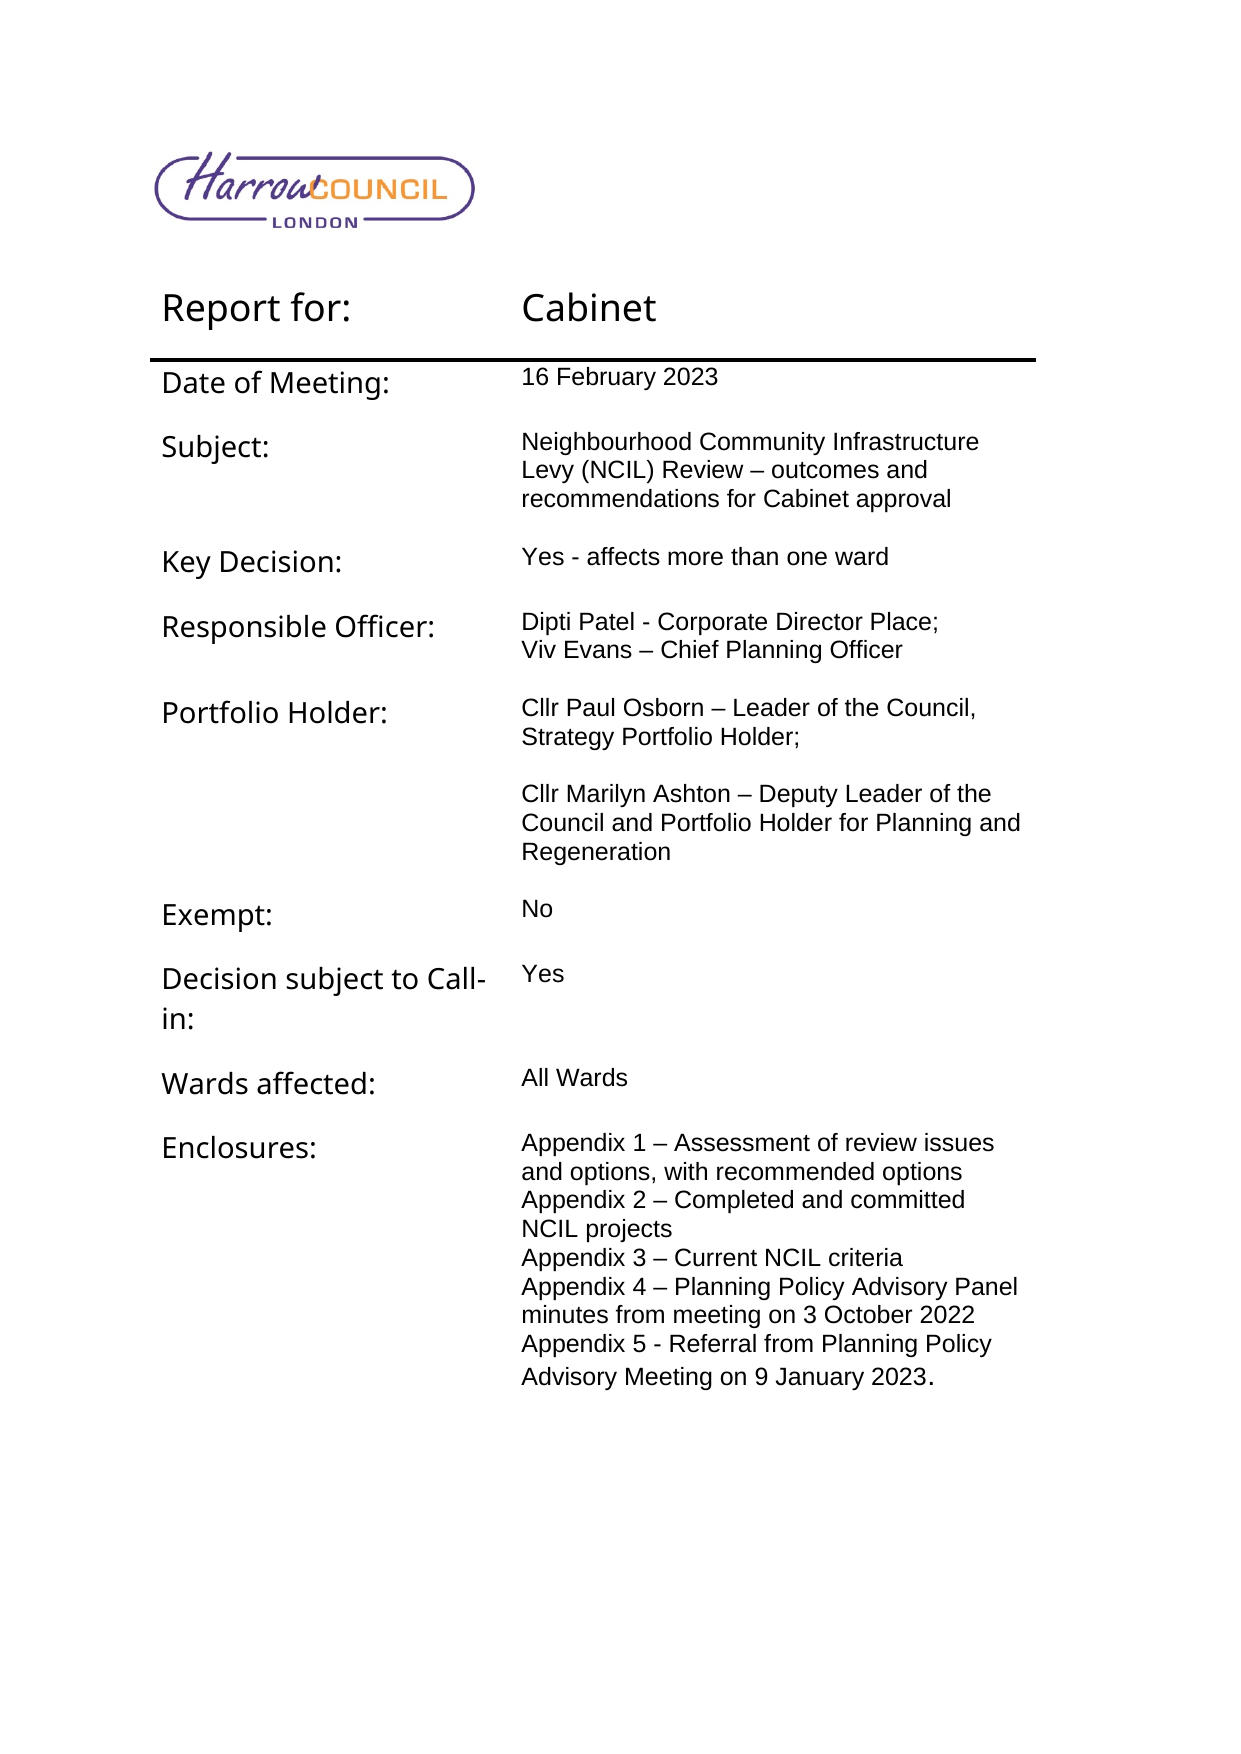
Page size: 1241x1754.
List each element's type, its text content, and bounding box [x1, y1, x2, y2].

table_cell Subject: [150, 427, 510, 542]
table_cell Date of Meeting: [150, 362, 510, 427]
table_cell Decision subject to Call-in: [150, 959, 510, 1063]
table_cell All Wards [510, 1063, 1036, 1128]
table_cell Appendix 1 – Assessment of review issues and options, with recommended options Appendix 2 – Completed and committed NCIL projects Appendix 3 – Current NCIL criteria Appendix 4 – Planning Policy Advisory Panel minutes from meeting on 3 October 2022 Appendix 5 - Referral from Planning Policy Advisory Meeting on 9 January 2023. [510, 1128, 1036, 1391]
table_cell Neighbourhood Community Infrastructure Levy (NCIL) Review – outcomes and recommendations for Cabinet approval [510, 427, 1036, 542]
table_cell No [510, 894, 1036, 959]
table_cell Key Decision: [150, 542, 510, 606]
table_header Report for: [150, 281, 510, 357]
table_cell Portfolio Holder: [150, 693, 510, 894]
table_cell 16 February 2023 [510, 362, 1036, 427]
table_cell Yes [510, 959, 1036, 1063]
table_cell Dipti Patel - Corporate Director Place; Viv Evans – Chief Planning Officer [510, 606, 1036, 693]
table_cell Enclosures: [150, 1128, 510, 1391]
picture [150, 150, 480, 232]
table_cell Cllr Paul Osborn – Leader of the Council, Strategy Portfolio Holder; Cllr Marilyn Ashton – Deputy Leader of the Council and Portfolio Holder for Planning and Regeneration [510, 693, 1036, 894]
table_cell Yes - affects more than one ward [510, 542, 1036, 606]
table_cell Exempt: [150, 894, 510, 959]
table_cell Responsible Officer: [150, 606, 510, 693]
table_cell Wards affected: [150, 1063, 510, 1128]
table_header Cabinet [510, 281, 1036, 357]
